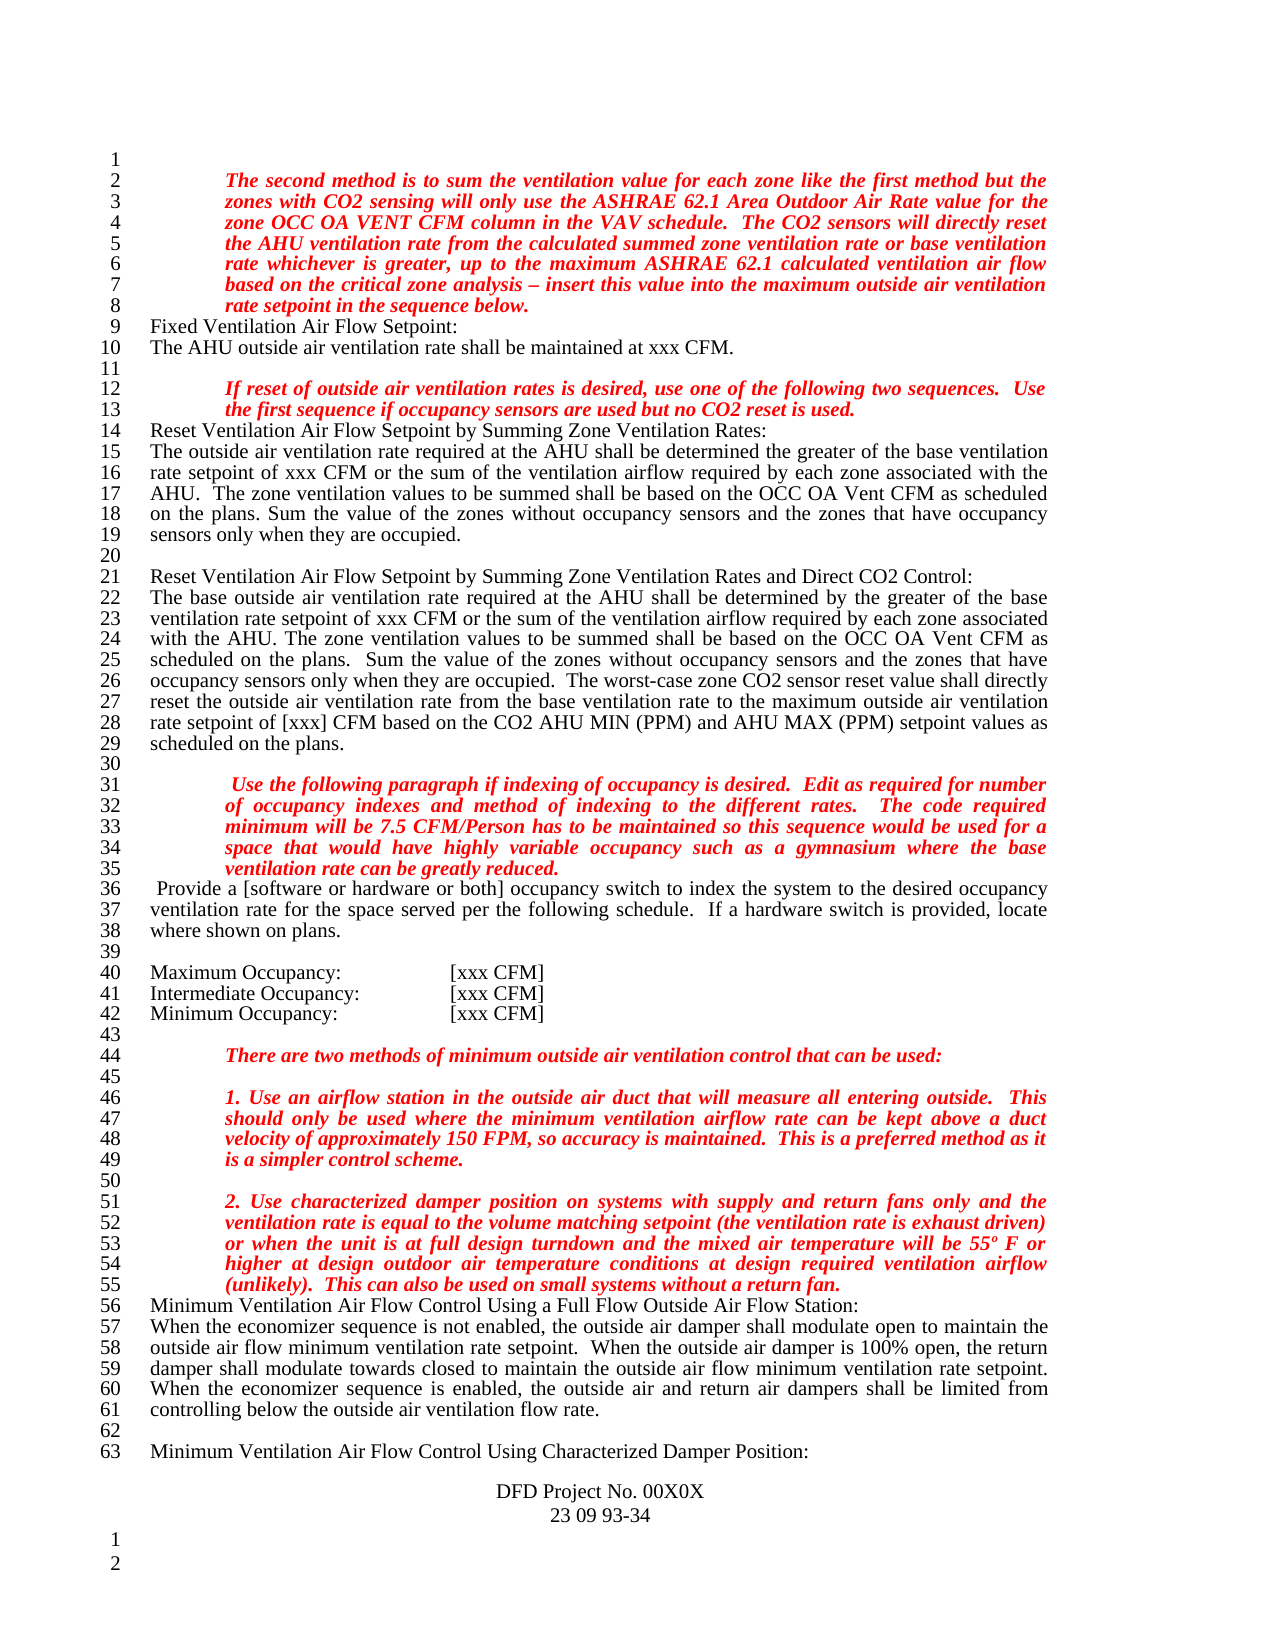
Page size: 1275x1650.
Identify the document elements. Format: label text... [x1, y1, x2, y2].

text Fixed Ventilation Air Flow Setpoint: [150, 317, 1050, 337]
text Use the following paragraph if indexing of occupancy is desired. Edit as required for number of occupancy indexes and method of indexing to the different rates. The code required minimum will be 7.5 CFM/Person has to be maintained so this sequence would be used for a space that would have highly variable occupancy such as a gymnasium where the base ventilation rate can be greatly reduced. [225, 775, 1050, 879]
text 2. Use characterized damper position on systems with supply and return fans only and the ventilation rate is equal to the volume matching setpoint (the ventilation rate is exhaust driven) or when the unit is at full design turndown and the mixed air temperature will be 55º F or higher at design outdoor air temperature conditions at design required ventilation airflow (unlikely). This can also be used on small systems without a return fan. [225, 1192, 1050, 1296]
text Intermediate Occupancy: [xxx CFM] [150, 983, 1050, 1004]
text Reset Ventilation Air Flow Setpoint by Summing Zone Ventilation Rates and Direct CO2 Control: [150, 567, 1050, 587]
text When the economizer sequence is not enabled, the outside air damper shall modulate open to maintain the outside air flow minimum ventilation rate setpoint. When the outside air damper is 100% open, the return damper shall modulate towards closed to maintain the outside air flow minimum ventilation rate setpoint. When the economizer sequence is enabled, the outside air and return air dampers shall be limited from controlling below the outside air ventilation flow rate. [150, 1317, 1050, 1421]
text There are two methods of minimum outside air ventilation control that can be used: [225, 1046, 1050, 1067]
text Provide a [software or hardware or both] occupancy switch to index the system to the desired occupancy ventilation rate for the space served per the following schedule. If a hardware switch is provided, locate where shown on plans. [150, 879, 1050, 942]
text Minimum Ventilation Air Flow Control Using Characterized Damper Position: [150, 1442, 1050, 1462]
text If reset of outside air ventilation rates is desired, use one of the following two sequences. Use the first sequence if occupancy sensors are used but no CO2 reset is used. [225, 379, 1050, 421]
text Minimum Ventilation Air Flow Control Using a Full Flow Outside Air Flow Station: [150, 1296, 1050, 1317]
text The base outside air ventilation rate required at the AHU shall be determined by the greater of the base ventilation rate setpoint of xxx CFM or the sum of the ventilation airflow required by each zone associated with the AHU. The zone ventilation values to be summed shall be based on the OCC OA Vent CFM as scheduled on the plans. Sum the value of the zones without occupancy sensors and the zones that have occupancy sensors only when they are occupied. The worst-case zone CO2 sensor reset value shall directly reset the outside air ventilation rate from the base ventilation rate to the maximum outside air ventilation rate setpoint of [xxx] CFM based on the CO2 AHU MIN (PPM) and AHU MAX (PPM) setpoint values as scheduled on the plans. [150, 587, 1050, 754]
text Reset Ventilation Air Flow Setpoint by Summing Zone Ventilation Rates: [150, 421, 1050, 442]
text The AHU outside air ventilation rate shall be maintained at xxx CFM. [150, 337, 1050, 358]
text 1. Use an airflow station in the outside air duct that will measure all entering outside. This should only be used where the minimum ventilation airflow rate can be kept above a duct velocity of approximately 150 FPM, so accuracy is maintained. This is a preferred method as it is a simpler control scheme. [225, 1087, 1050, 1171]
text Minimum Occupancy: [xxx CFM] [150, 1004, 1050, 1025]
text The outside air ventilation rate required at the AHU shall be determined the greater of the base ventilation rate setpoint of xxx CFM or the sum of the ventilation airflow required by each zone associated with the AHU. The zone ventilation values to be summed shall be based on the OCC OA Vent CFM as scheduled on the plans. Sum the value of the zones without occupancy sensors and the zones that have occupancy sensors only when they are occupied. [150, 442, 1050, 546]
text The second method is to sum the ventilation value for each zone like the first method but the zones with CO2 sensing will only use the ASHRAE 62.1 Area Outdoor Air Rate value for the zone OCC OA VENT CFM column in the VAV schedule. The CO2 sensors will directly reset the AHU ventilation rate from the calculated summed zone ventilation rate or base ventilation rate whichever is greater, up to the maximum ASHRAE 62.1 calculated ventilation air flow based on the critical zone analysis – insert this value into the maximum outside air ventilation rate setpoint in the sequence below. [225, 171, 1050, 317]
text Maximum Occupancy: [xxx CFM] [150, 962, 1050, 983]
